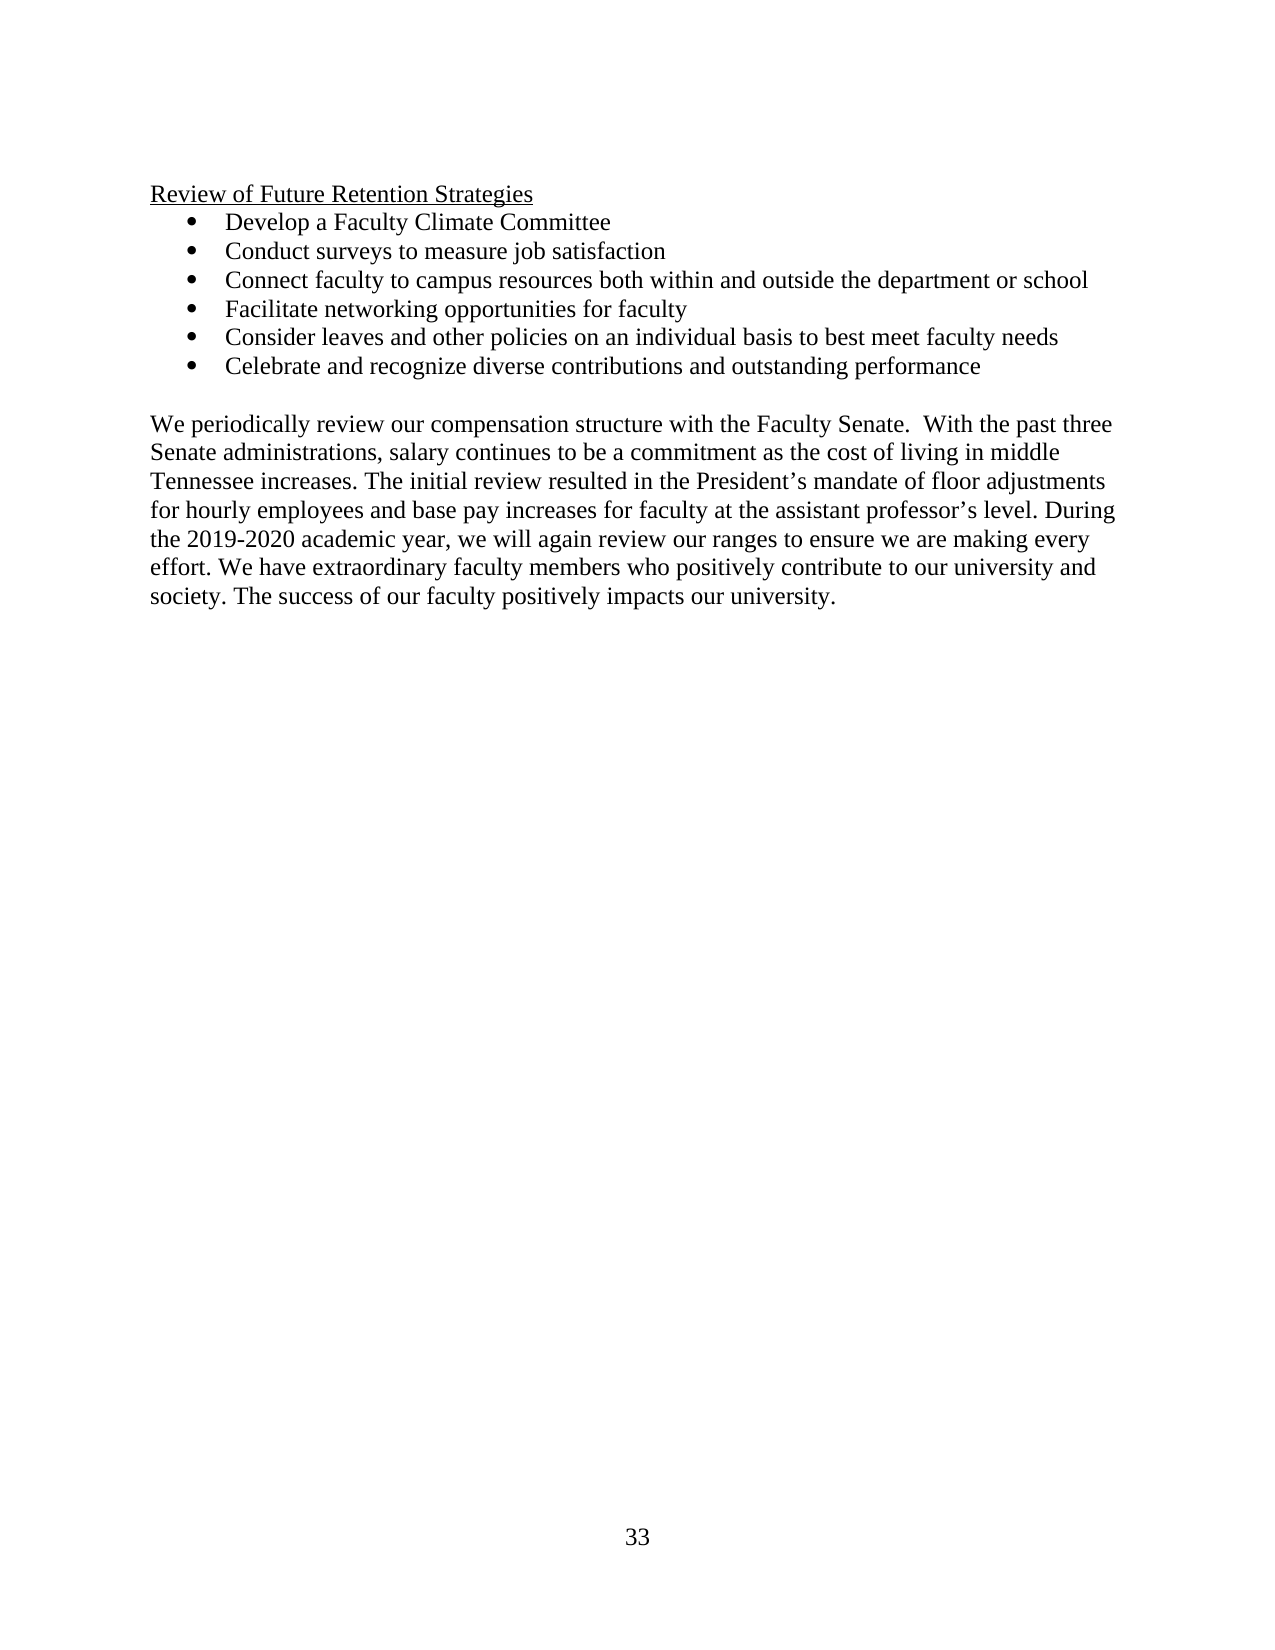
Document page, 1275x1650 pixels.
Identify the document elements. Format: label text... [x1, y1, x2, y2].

list Facilitate networking opportunities for faculty [187, 294, 1125, 322]
list Develop a Faculty Climate Committee [187, 207, 1125, 236]
text Review of Future Retention Strategies [150, 179, 1125, 207]
list Conduct surveys to measure job satisfaction [187, 236, 1125, 265]
text We periodically review our compensation structure with the Faculty Senate. With the past three Senate administrations, salary continues to be a commitment as the cost of living in middle Tennessee increases. The initial review resulted in the President’s mandate of floor adjustments for hourly employees and base pay increases for faculty at the assistant professor’s level. During the 2019-2020 academic year, we will again review our ranges to ensure we are making every effort. We have extraordinary faculty members who positively contribute to our university and society. The success of our faculty positively impacts our university. [150, 409, 1125, 610]
list Connect faculty to campus resources both within and outside the department or school [187, 265, 1125, 294]
list Celebrate and recognize diverse contributions and outstanding performance [187, 351, 1125, 380]
list Consider leaves and other policies on an individual basis to best meet faculty needs [187, 322, 1125, 351]
